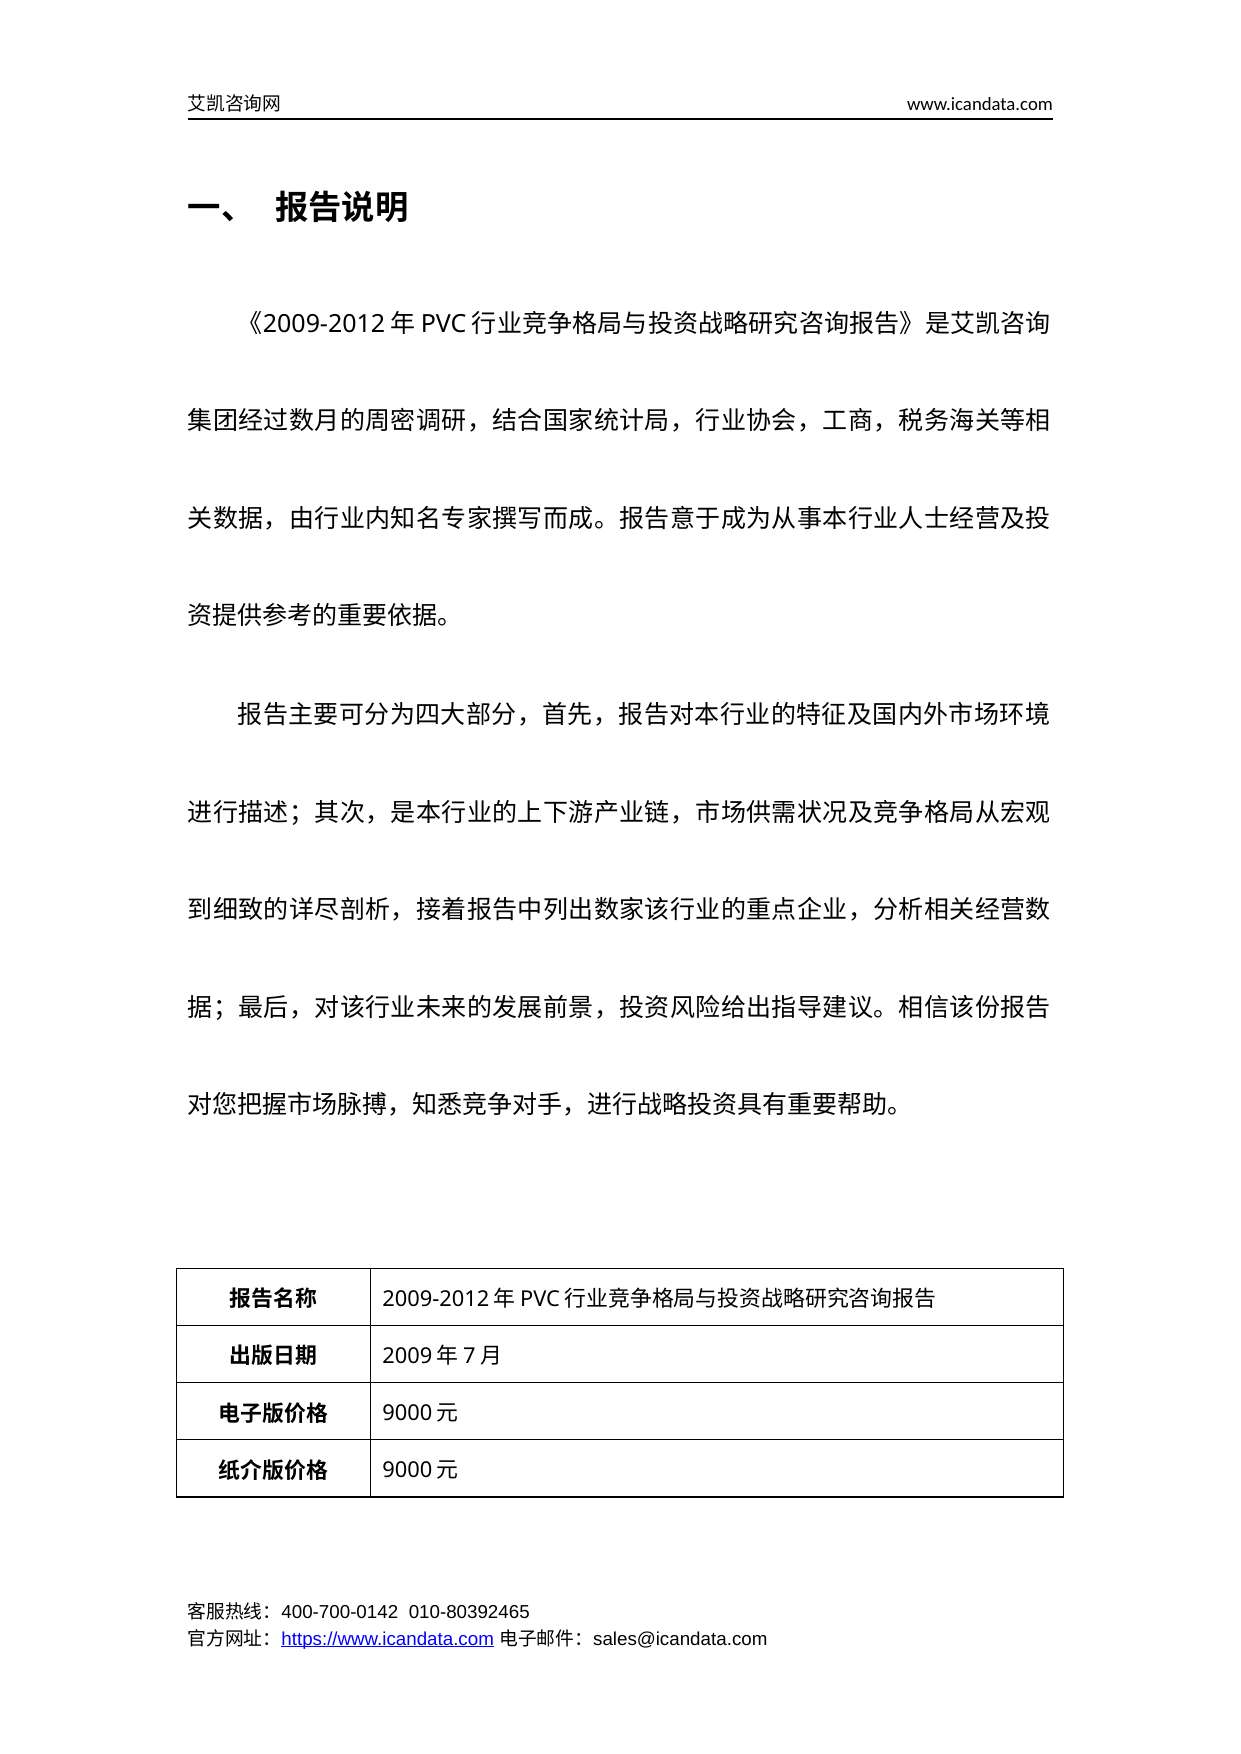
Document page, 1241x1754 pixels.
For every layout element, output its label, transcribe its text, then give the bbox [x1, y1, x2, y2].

text 《2009-2012年PVC行业竞争格局与投资战略研究咨询报告》是艾凯咨询集团经过数月的周密调研，结合国家统计局，行业协会，工商，税务海关等相关数据，由行业内知名专家撰写而成。报告意于成为从事本行业人士经营及投资提供参考的重要依据。 [187, 289, 1053, 646]
table_header 2009-2012年PVC行业竞争格局与投资战略研究咨询报告 [371, 1269, 1063, 1325]
table_cell 9000元 [371, 1440, 1063, 1496]
subtitle 报告说明 [187, 172, 1053, 237]
text 报告主要可分为四大部分，首先，报告对本行业的特征及国内外市场环境进行描述；其次，是本行业的上下游产业链，市场供需状况及竞争格局从宏观到细致的详尽剖析，接着报告中列出数家该行业的重点企业，分析相关经营数据；最后，对该行业未来的发展前景，投资风险给出指导建议。相信该份报告对您把握市场脉搏，知悉竞争对手，进行战略投资具有重要帮助。 [187, 681, 1053, 1136]
table_cell 9000元 [371, 1383, 1063, 1439]
table_cell 纸介版价格 [177, 1440, 370, 1496]
table_cell 2009年7月 [371, 1326, 1063, 1382]
table_cell 出版日期 [177, 1326, 370, 1382]
table_header 报告名称 [177, 1269, 370, 1325]
table_cell 电子版价格 [177, 1383, 370, 1439]
